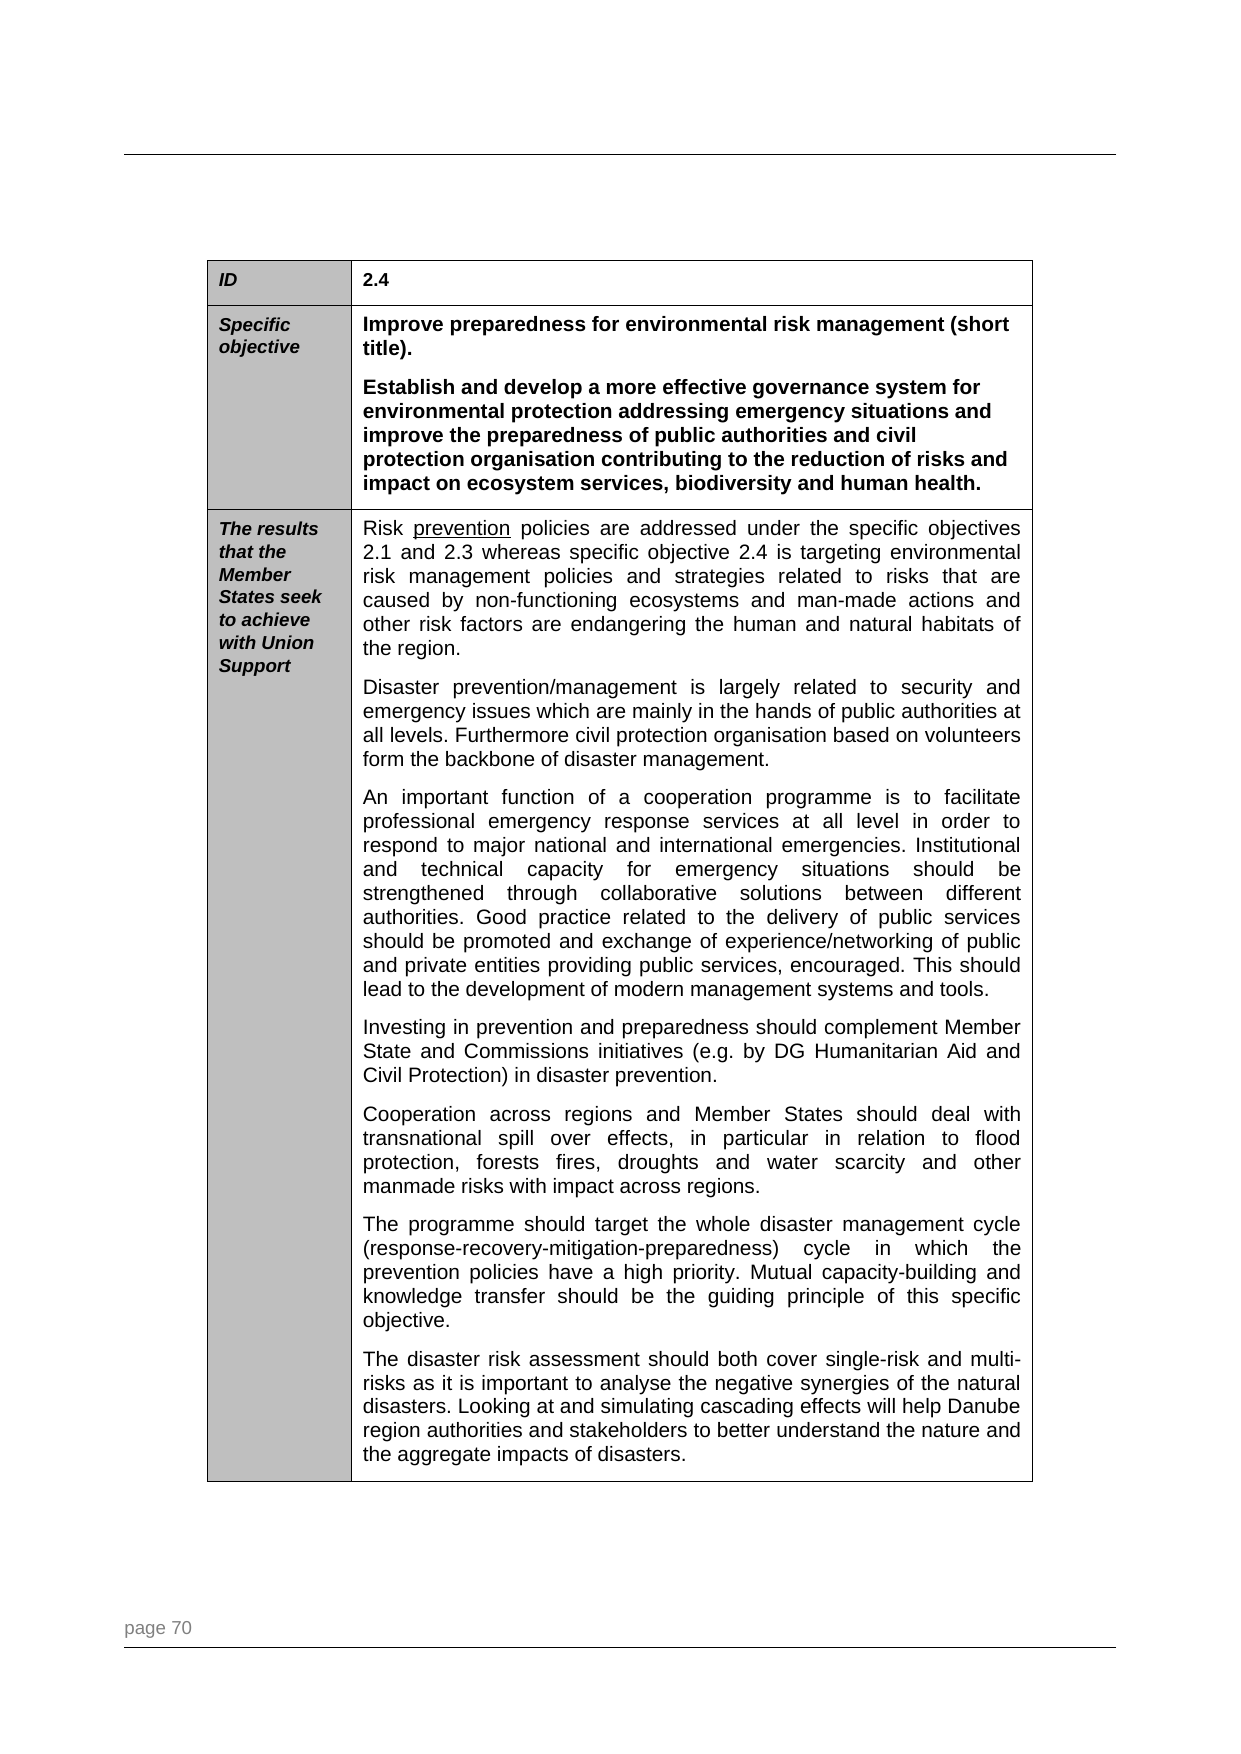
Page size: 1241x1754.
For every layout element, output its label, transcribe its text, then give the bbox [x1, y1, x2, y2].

table_cell Improve preparedness for environmental risk management (short title). Establish and develop a more effective governance system for environmental protection addressing emergency situations and improve the preparedness of public authorities and civil protection organisation contributing to the reduction of risks and impact on ecosystem services, biodiversity and human health. [352, 306, 1032, 509]
table_header 2.4 [352, 261, 1032, 305]
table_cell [352, 510, 1032, 1481]
table_header ID [208, 261, 351, 305]
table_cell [208, 510, 351, 1481]
table_cell Specific objective [208, 306, 351, 509]
